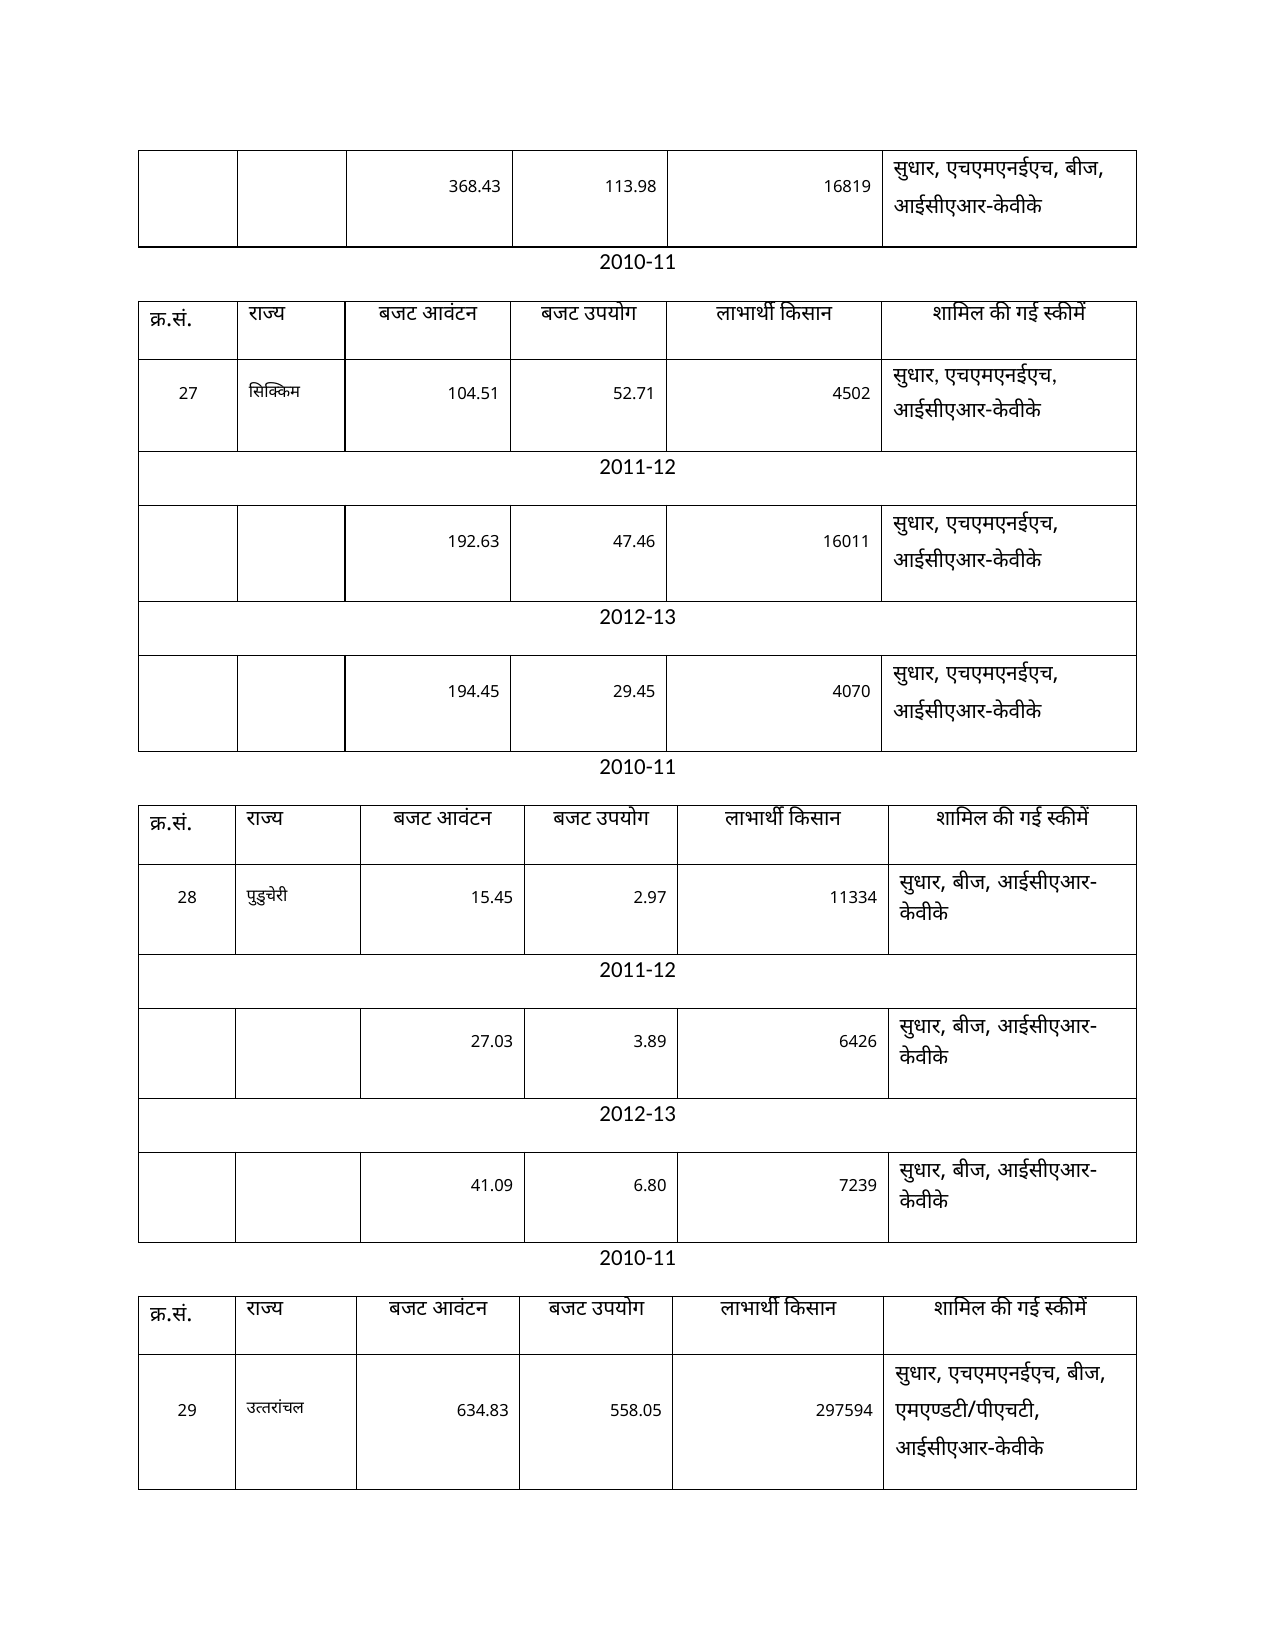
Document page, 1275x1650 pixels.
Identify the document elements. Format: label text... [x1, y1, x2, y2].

table_cell 368.43 [347, 151, 512, 246]
table_cell 27.03 [361, 1009, 524, 1098]
table_cell [236, 1009, 360, 1098]
table_cell सुधार, बीज, आईसीएआर-केवीके [889, 1009, 1136, 1098]
table_cell [139, 656, 237, 751]
table_header बजट उपयोग [520, 1297, 672, 1354]
table_cell [139, 151, 237, 246]
table_cell 297594 [673, 1355, 883, 1488]
table_cell 29 [139, 1355, 235, 1488]
table_cell 2011-12 [139, 452, 1136, 504]
table_cell 15.45 [361, 865, 524, 954]
table_cell [238, 151, 346, 246]
table_header बजट उपयोग [511, 302, 666, 359]
table_cell 194.45 [346, 656, 510, 751]
table_cell 113.98 [513, 151, 667, 246]
table_header बजट उपयोग [525, 806, 677, 864]
table_cell 4070 [667, 656, 881, 751]
table_cell 6.80 [525, 1153, 677, 1242]
table_cell 104.51 [346, 360, 510, 451]
table_header लाभार्थी किसान [673, 1297, 883, 1354]
table_header लाभार्थी किसान [678, 806, 888, 864]
table_cell 192.63 [346, 506, 510, 601]
table_cell [238, 656, 344, 751]
table_header शामिल की गई स्‍कीमें [882, 302, 1136, 359]
table_header राज्‍य [236, 806, 360, 864]
table_cell 4502 [667, 360, 881, 451]
table_header क्र.सं. [139, 1297, 235, 1354]
text 2010-11 [150, 1243, 1125, 1271]
table_cell 28 [139, 865, 235, 954]
table_header राज्‍य [236, 1297, 356, 1354]
table_cell 2012-13 [139, 602, 1136, 655]
table_header राज्‍य [238, 302, 344, 359]
table_cell 52.71 [511, 360, 666, 451]
table_header क्र.सं. [139, 302, 237, 359]
table_cell उत्‍तरांचल [236, 1355, 356, 1488]
table_cell 16011 [667, 506, 881, 601]
table_cell सुधार, बीज, आईसीएआर-केवीके [889, 865, 1136, 954]
table_cell 16819 [668, 151, 882, 246]
table_cell 7239 [678, 1153, 888, 1242]
table_header बजट आवंटन [346, 302, 510, 359]
table_cell 2012-13 [139, 1099, 1136, 1152]
table_cell सुधार, एचएमएनईएच, आईसीएआर-केवीके [882, 506, 1136, 601]
table_cell 41.09 [361, 1153, 524, 1242]
table_cell [139, 1009, 235, 1098]
table_cell [139, 506, 237, 601]
table_header बजट आवंटन [361, 806, 524, 864]
text 2010-11 [150, 752, 1125, 780]
table_header बजट आवंटन [357, 1297, 519, 1354]
table_header शामिल की गई स्‍कीमें [889, 806, 1136, 864]
table_header शामिल की गई स्‍कीमें [884, 1297, 1136, 1354]
table_cell 11334 [678, 865, 888, 954]
table_cell [236, 1153, 360, 1242]
table_cell 47.46 [511, 506, 666, 601]
table_cell सुधार, एचएमएनईएच, बीज, आईसीएआर-केवीके [883, 151, 1136, 246]
table_cell 3.89 [525, 1009, 677, 1098]
table_cell 558.05 [520, 1355, 672, 1488]
table_header क्र.सं. [139, 806, 235, 864]
table_cell 27 [139, 360, 237, 451]
table_cell [238, 506, 344, 601]
table_cell 634.83 [357, 1355, 519, 1488]
table_cell सुधार, एचएमएनईएच, आईसीएआर-केवीके [882, 360, 1136, 451]
table_cell सुधार, बीज, आईसीएआर-केवीके [889, 1153, 1136, 1242]
table_cell सुधार, एचएमएनईएच, आईसीएआर-केवीके [882, 656, 1136, 751]
table_cell पुडुचेरी [236, 865, 360, 954]
table_cell 29.45 [511, 656, 666, 751]
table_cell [884, 1355, 1136, 1488]
table_cell 2011-12 [139, 955, 1136, 1008]
table_cell 2.97 [525, 865, 677, 954]
table_header लाभार्थी किसान [667, 302, 881, 359]
table_cell 6426 [678, 1009, 888, 1098]
text 2010-11 [150, 248, 1125, 276]
table_cell सिक्‍किम [238, 360, 344, 451]
table_cell [139, 1153, 235, 1242]
